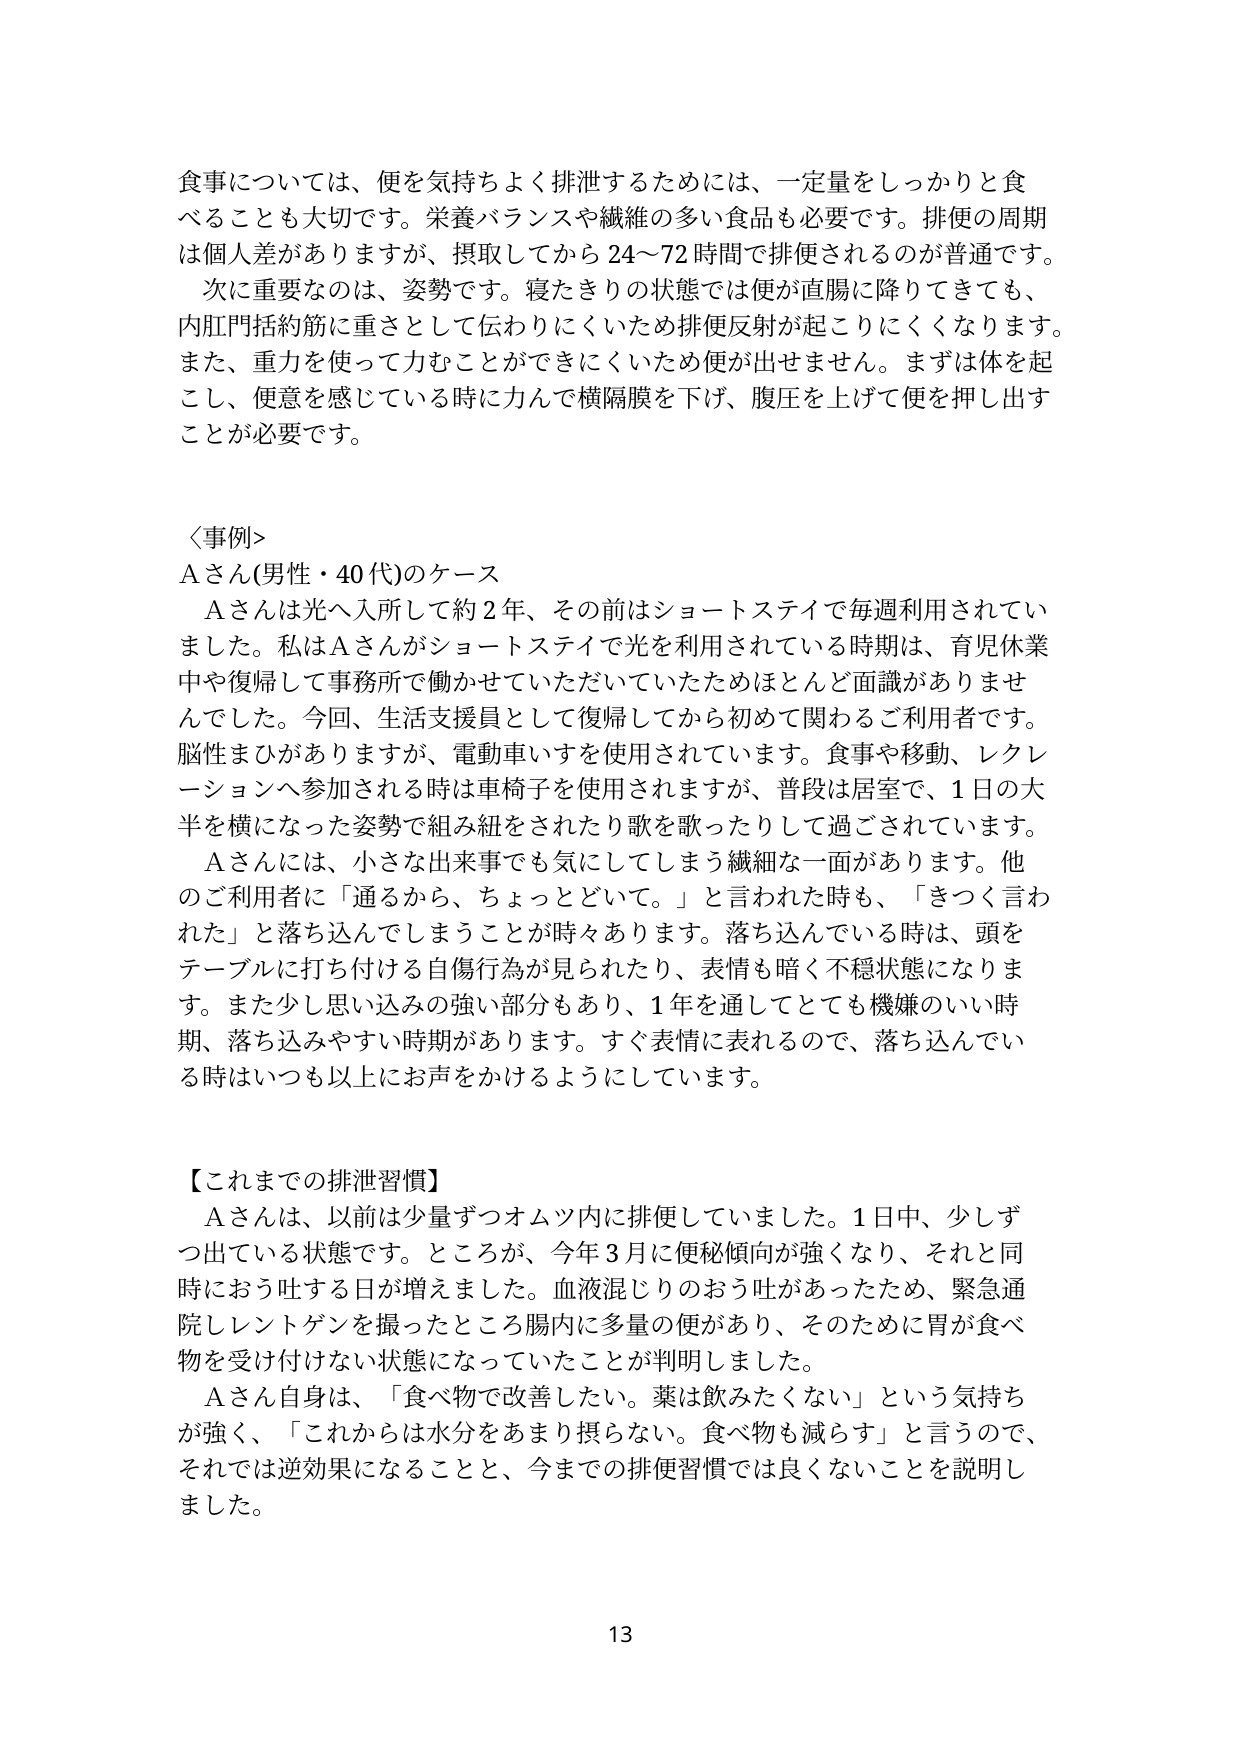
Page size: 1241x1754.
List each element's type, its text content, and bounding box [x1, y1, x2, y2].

text ました。私はＡさんがショートステイで光を利用されている時期は、育児休業 [177, 626, 1063, 662]
text ことが必要です。 [177, 414, 1063, 450]
text 食事については、便を気持ちよく排泄するためには、一定量をしっかりと食 [177, 163, 1063, 198]
text 内肛門括約筋に重さとして伝わりにくいため排便反射が起こりにくくなります。 [177, 306, 1063, 342]
text のご利用者に「通るから、ちょっとどいて。」と言われた時も、「きつく言わ [177, 878, 1063, 914]
text 脳性まひがありますが、電動車いすを使用されています。食事や移動、レクレ [177, 734, 1063, 770]
text 中や復帰して事務所で働かせていただいていたためほとんど面識がありませ [177, 662, 1063, 698]
text る時はいつも以上にお声をかけるようにしています。 [177, 1058, 1063, 1094]
text が強く、「これからは水分をあまり摂らない。食べ物も減らす」と言うので、 [177, 1414, 1063, 1450]
text べることも大切です。栄養バランスや繊維の多い食品も必要です。排便の周期 [177, 198, 1063, 234]
text 〈事例> [177, 518, 1063, 554]
text んでした。今回、生活支援員として復帰してから初めて関わるご利用者です。 [177, 698, 1063, 734]
text それでは逆効果になることと、今までの排便習慣では良くないことを説明し [177, 1450, 1063, 1486]
text こし、便意を感じている時に力んで横隔膜を下げ、腹圧を上げて便を押し出す [177, 378, 1063, 414]
text れた」と落ち込んでしまうことが時々あります。落ち込んでいる時は、頭を [177, 914, 1063, 950]
text Ａさんには、小さな出来事でも気にしてしまう繊細な一面があります。他 [177, 842, 1063, 878]
text つ出ている状態です。ところが、今年3月に便秘傾向が強くなり、それと同 [177, 1234, 1063, 1270]
text は個人差がありますが、摂取してから24～72時間で排便されるのが普通です。 [177, 234, 1063, 271]
text ーションへ参加される時は車椅子を使用されますが、普段は居室で、1日の大 [177, 770, 1063, 806]
text 時におう吐する日が増えました。血液混じりのおう吐があったため、緊急通 [177, 1270, 1063, 1306]
text 次に重要なのは、姿勢です。寝たきりの状態では便が直腸に降りてきても、 [177, 271, 1063, 306]
text 物を受け付けない状態になっていたことが判明しました。 [177, 1342, 1063, 1378]
text Ａさん自身は、「食べ物で改善したい。薬は飲みたくない」という気持ち [177, 1378, 1063, 1414]
text 【これまでの排泄習慣】 [177, 1162, 1063, 1198]
text ました。 [177, 1486, 1063, 1522]
text 院しレントゲンを撮ったところ腸内に多量の便があり、そのために胃が食べ [177, 1306, 1063, 1342]
text Ａさん(男性・40代)のケース [177, 554, 1063, 590]
text Ａさんは光へ入所して約2年、その前はショートステイで毎週利用されてい [177, 590, 1063, 626]
text 半を横になった姿勢で組み紐をされたり歌を歌ったりして過ごされています。 [177, 806, 1063, 842]
text す。また少し思い込みの強い部分もあり、1年を通してとても機嫌のいい時 [177, 986, 1063, 1022]
text 期、落ち込みやすい時期があります。すぐ表情に表れるので、落ち込んでい [177, 1022, 1063, 1058]
text テーブルに打ち付ける自傷行為が見られたり、表情も暗く不穏状態になりま [177, 950, 1063, 986]
text また、重力を使って力むことができにくいため便が出せません。まずは体を起 [177, 342, 1063, 378]
text Ａさんは、以前は少量ずつオムツ内に排便していました。1日中、少しず [177, 1198, 1063, 1234]
